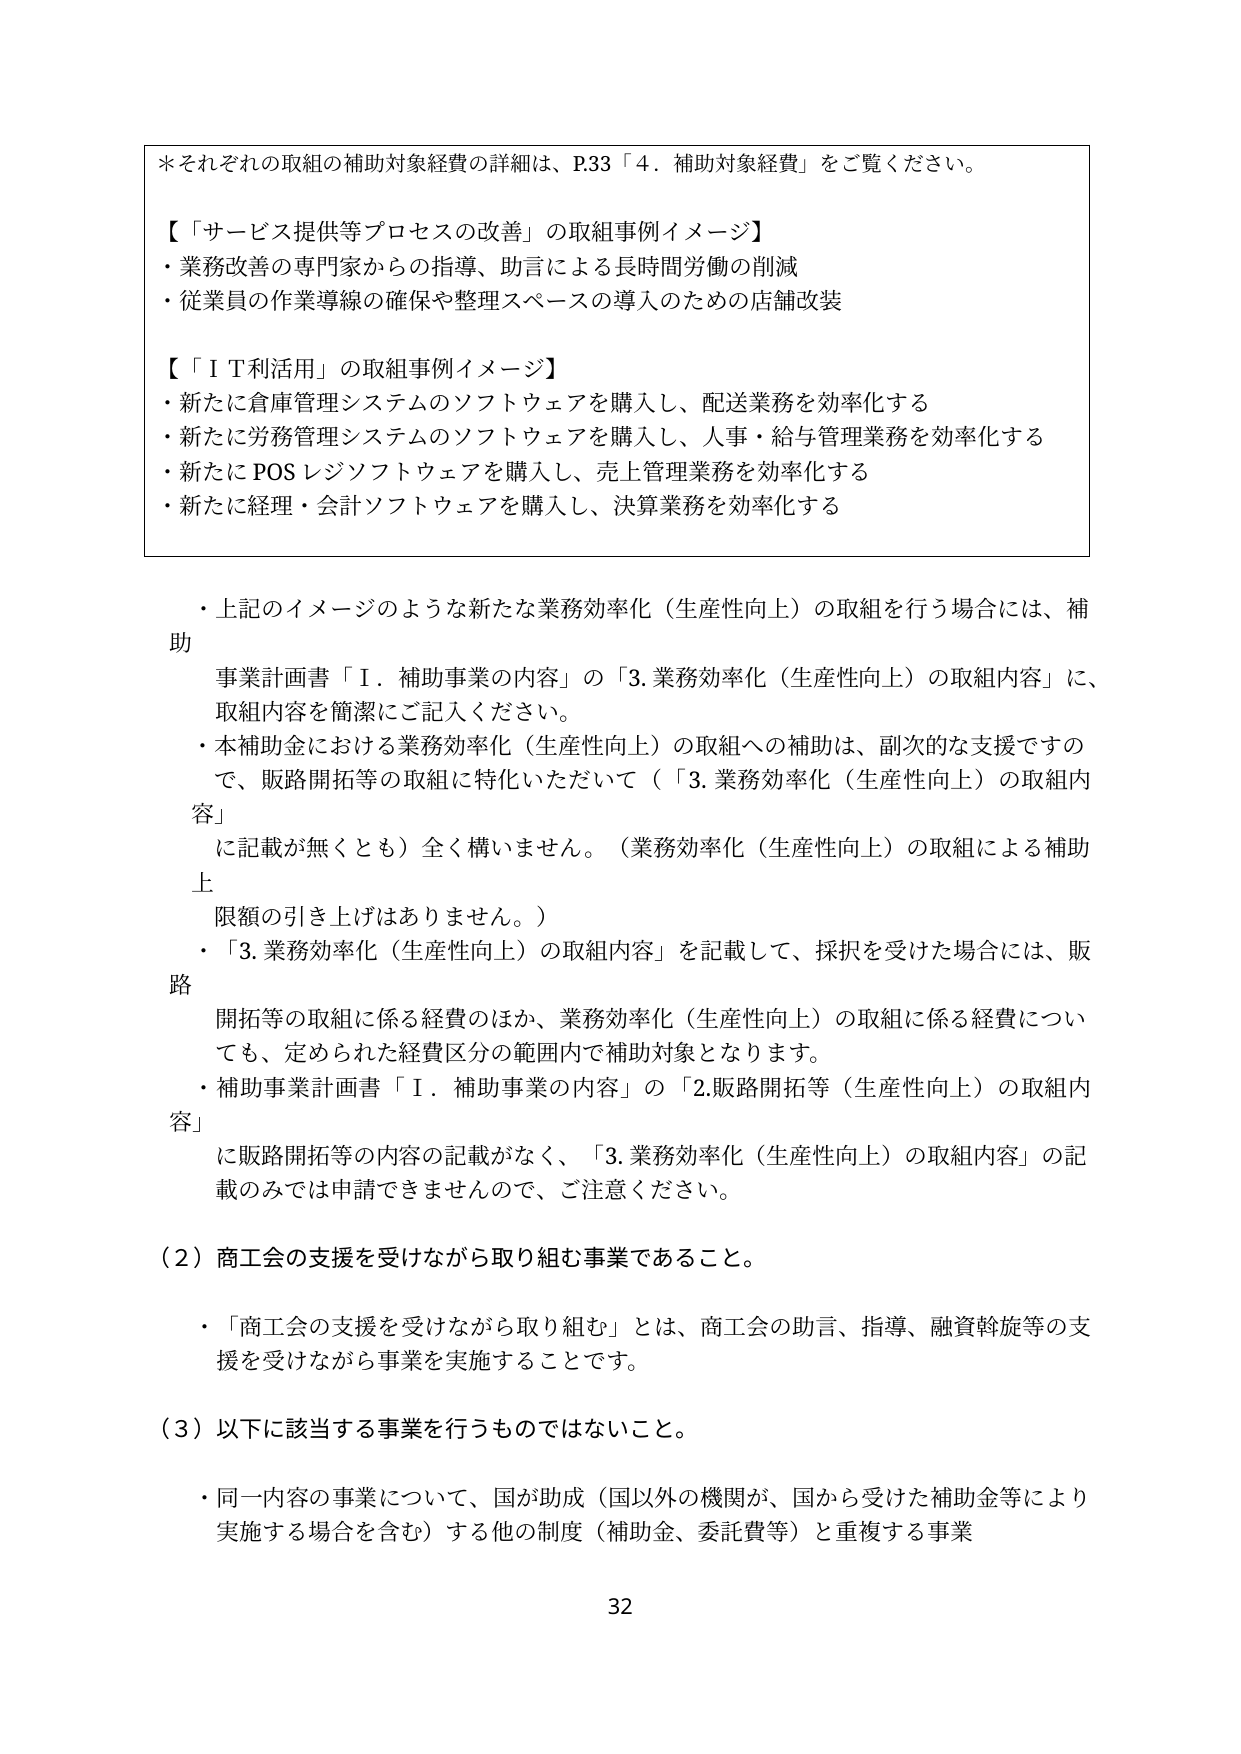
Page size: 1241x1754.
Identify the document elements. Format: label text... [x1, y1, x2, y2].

text （３）以下に該当する事業を行うものではないこと。 [148, 1411, 1092, 1445]
text ・本補助金における業務効率化（生産性向上）の取組への補助は、副次的な支援ですの [191, 727, 1092, 762]
text ・上記のイメージのような新たな業務効率化（生産性向上）の取組を行う場合には、補助 [169, 591, 1092, 659]
text に販路開拓等の内容の記載がなく、「3. 業務効率化（生産性向上）の取組内容」の記 [169, 1137, 1092, 1172]
text で、販路開拓等の取組に特化いただいて（「3. 業務効率化（生産性向上）の取組内容」 [191, 762, 1092, 830]
text 載のみでは申請できませんので、ご注意ください。 [169, 1172, 1092, 1206]
text ・「3. 業務効率化（生産性向上）の取組内容」を記載して、採択を受けた場合には、販路 [169, 932, 1092, 1001]
text ても、定められた経費区分の範囲内で補助対象となります。 [169, 1035, 1092, 1069]
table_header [145, 146, 1089, 556]
text 事業計画書「Ⅰ．補助事業の内容」の「3. 業務効率化（生産性向上）の取組内容」に、 [169, 659, 1092, 693]
text 限額の引き上げはありません。） [191, 898, 1092, 932]
text ・「商工会の支援を受けながら取り組む」とは、商工会の助言、指導、融資斡旋等の支援を受けながら事業を実施することです。 [148, 1308, 1092, 1377]
text ・同一内容の事業について、国が助成（国以外の機関が、国から受けた補助金等により実施する場合を含む）する他の制度（補助金、委託費等）と重複する事業 [148, 1479, 1092, 1547]
text ・補助事業計画書「Ⅰ．補助事業の内容」の「2.販路開拓等（生産性向上）の取組内容」 [169, 1069, 1092, 1137]
text に記載が無くとも）全く構いません。（業務効率化（生産性向上）の取組による補助上 [191, 830, 1092, 898]
text 取組内容を簡潔にご記入ください。 [169, 693, 1092, 727]
text （２）商工会の支援を受けながら取り組む事業であること。 [148, 1240, 1092, 1274]
text 開拓等の取組に係る経費のほか、業務効率化（生産性向上）の取組に係る経費につい [169, 1001, 1092, 1035]
